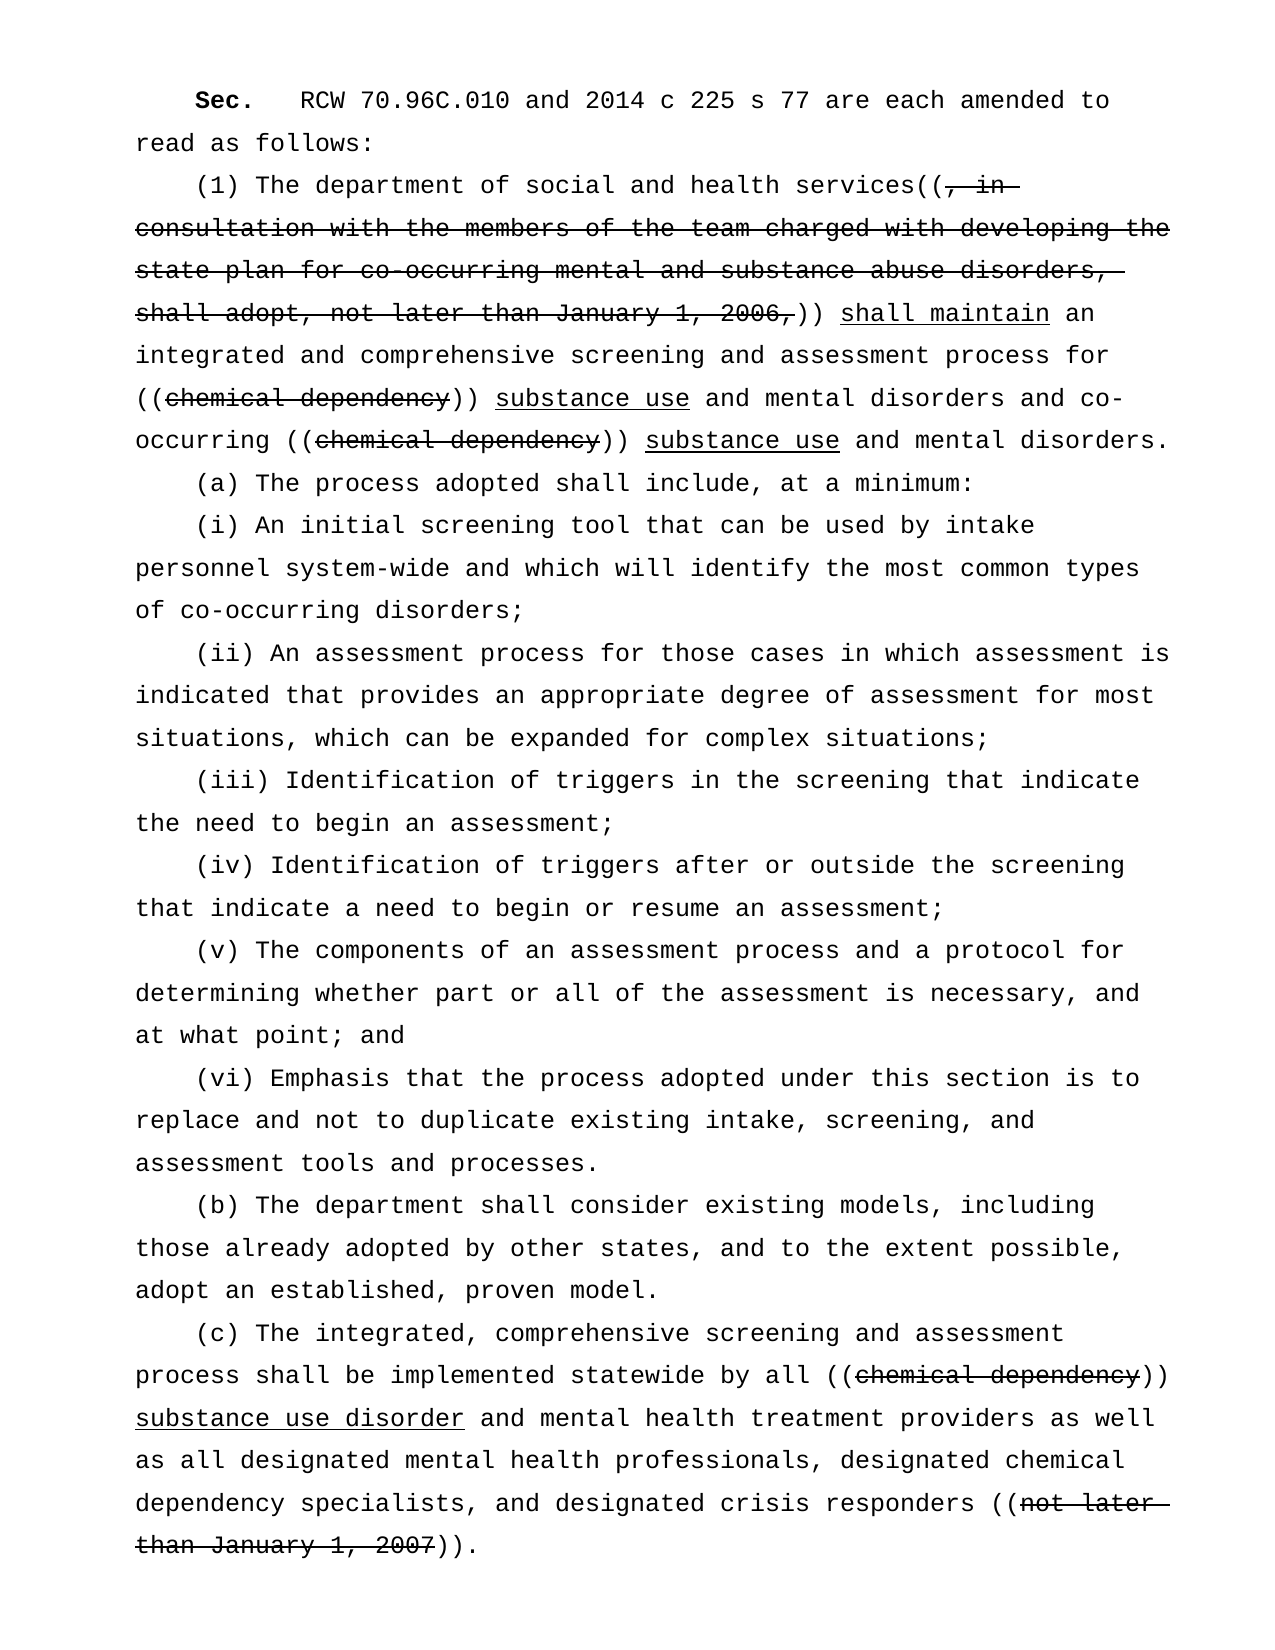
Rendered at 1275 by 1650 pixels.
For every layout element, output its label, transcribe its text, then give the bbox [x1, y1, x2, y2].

text (1) The department of social and health services((, in consultation with the members of the team charged with developing the state plan for co-occurring mental and substance abuse disorders, shall adopt, not later than January 1, 2006,)) shall maintain an integrated and comprehensive screening and assessment process for ((chemical dependency)) substance use and mental disorders and co-occurring ((chemical dependency)) substance use and mental disorders. [135, 231, 1170, 457]
text (iv) Identification of triggers after or outside the screening that indicate a need to begin or resume an assessment; [135, 840, 1170, 925]
text (ii) An assessment process for those cases in which assessment is indicated that provides an appropriate degree of assessment for most situations, which can be expanded for complex situations; [135, 627, 1170, 755]
text (iii) Identification of triggers in the screening that indicate the need to begin an assessment; [135, 755, 1170, 840]
text (a) The process adopted shall include, at a minimum: [135, 457, 1170, 500]
text (vi) Emphasis that the process adopted under this section is to replace and not to duplicate existing intake, screening, and assessment tools and processes. [135, 1052, 1170, 1180]
text (b) The department shall consider existing models, including those already adopted by other states, and to the extent possible, adopt an established, proven model. [135, 1180, 1170, 1307]
text (1) The department of social and health services((, in consultation with the members of the team charged with developing the state plan for co-occurring mental and substance abuse disorders, shall adopt, not later than January 1, 2006,)) shall maintain an integrated and comprehensive screening and assessment process for ((chemical dependency)) substance use and mental disorders and co-occurring ((chemical dependency)) substance use and mental disorders. [135, 160, 1170, 229]
text (i) An initial screening tool that can be used by intake personnel system-wide and which will identify the most common types of co-occurring disorders; [135, 500, 1170, 627]
text Sec. RCW 70.96C.010 and 2014 c 225 s 77 are each amended to read as follows: [135, 75, 1170, 160]
text (v) The components of an assessment process and a protocol for determining whether part or all of the assessment is necessary, and at what point; and [135, 925, 1170, 1052]
text (c) The integrated, comprehensive screening and assessment process shall be implemented statewide by all ((chemical dependency)) substance use disorder and mental health treatment providers as well as all designated mental health professionals, designated chemical dependency specialists, and designated crisis responders ((not later than January 1, 2007)). [135, 1307, 1170, 1562]
